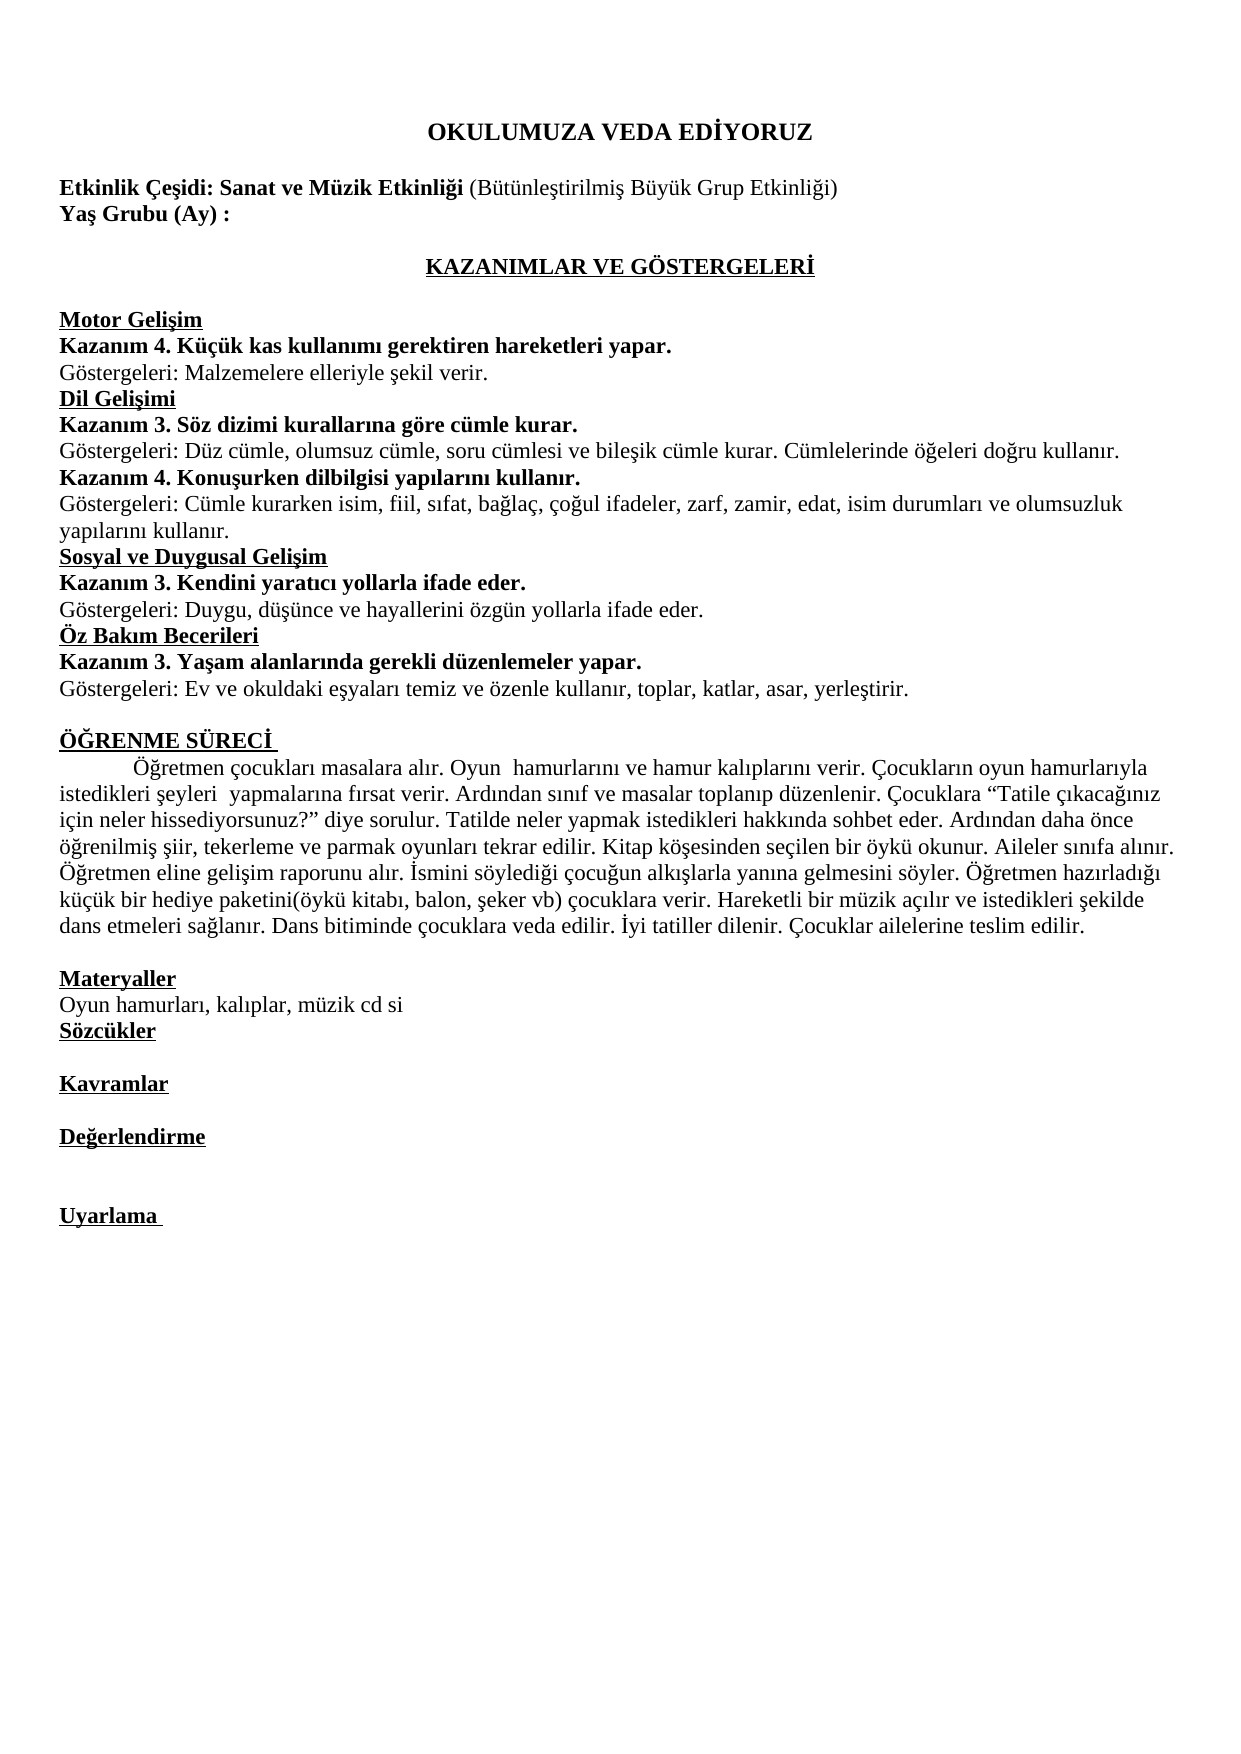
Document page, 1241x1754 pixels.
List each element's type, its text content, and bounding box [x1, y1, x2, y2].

text Kazanım 4. Küçük kas kullanımı gerektiren hareketleri yapar. [59, 332, 1181, 358]
text Motor Gelişim [59, 306, 1181, 332]
text Göstergeleri: Malzemelere elleriyle şekil verir. [59, 358, 1181, 385]
text Kazanım 3. Söz dizimi kurallarına göre cümle kurar. [59, 411, 1181, 438]
text Değerlendirme [59, 1123, 1181, 1149]
text ÖĞRENME SÜRECİ [59, 727, 1181, 754]
text Etkinlik Çeşidi: Sanat ve Müzik Etkinliği (Bütünleştirilmiş Büyük Grup Etkinliği) [59, 174, 1181, 200]
text Öğretmen çocukları masalara alır. Oyun hamurlarını ve hamur kalıplarını verir. Çocukların oyun hamurlarıyla istedikleri şeyleri yapmalarına fırsat verir. Ardından sınıf ve masalar toplanıp düzenlenir. Çocuklara “Tatile çıkacağınız için neler hissediyorsunuz?” diye sorulur. Tatilde neler yapmak istedikleri hakkında sohbet eder. Ardından daha önce öğrenilmiş şiir, tekerleme ve parmak oyunları tekrar edilir. Kitap köşesinden seçilen bir öykü okunur. Aileler sınıfa alınır. Öğretmen eline gelişim raporunu alır. İsmini söylediği çocuğun alkışlarla yanına gelmesini söyler. Öğretmen hazırladığı küçük bir hediye paketini(öykü kitabı, balon, şeker vb) çocuklara verir. Hareketli bir müzik açılır ve istedikleri şekilde dans etmeleri sağlanır. Dans bitiminde çocuklara veda edilir. İyi tatiller dilenir. Çocuklar ailelerine teslim edilir. [59, 754, 1181, 938]
text Kavramlar [59, 1070, 1181, 1096]
text Uyarlama [59, 1202, 1181, 1228]
text Yaş Grubu (Ay) : [59, 200, 1181, 227]
text Kazanım 4. Konuşurken dilbilgisi yapılarını kullanır. [59, 464, 1181, 490]
text Materyaller [59, 965, 1181, 991]
text Göstergeleri: Düz cümle, olumsuz cümle, soru cümlesi ve bileşik cümle kurar. Cümlelerinde öğeleri doğru kullanır. [59, 438, 1181, 464]
text Göstergeleri: Duygu, düşünce ve hayallerini özgün yollarla ifade eder. [59, 596, 1181, 622]
text Göstergeleri: Cümle kurarken isim, fiil, sıfat, bağlaç, çoğul ifadeler, zarf, zamir, edat, isim durumları ve olumsuzluk yapılarını kullanır. [59, 490, 1181, 543]
text Kazanım 3. Kendini yaratıcı yollarla ifade eder. [59, 569, 1181, 596]
text Dil Gelişimi [59, 385, 1181, 411]
text Sosyal ve Duygusal Gelişim [59, 543, 1181, 569]
text KAZANIMLAR VE GÖSTERGELERİ [59, 253, 1181, 279]
text Sözcükler [59, 1017, 1181, 1044]
text Oyun hamurları, kalıplar, müzik cd si [59, 991, 1181, 1017]
text Göstergeleri: Ev ve okuldaki eşyaları temiz ve özenle kullanır, toplar, katlar, asar, yerleştirir. [59, 675, 1181, 701]
text Kazanım 3. Yaşam alanlarında gerekli düzenlemeler yapar. [59, 648, 1181, 675]
text Öz Bakım Becerileri [59, 622, 1181, 648]
text OKULUMUZA VEDA EDİYORUZ [59, 117, 1181, 145]
